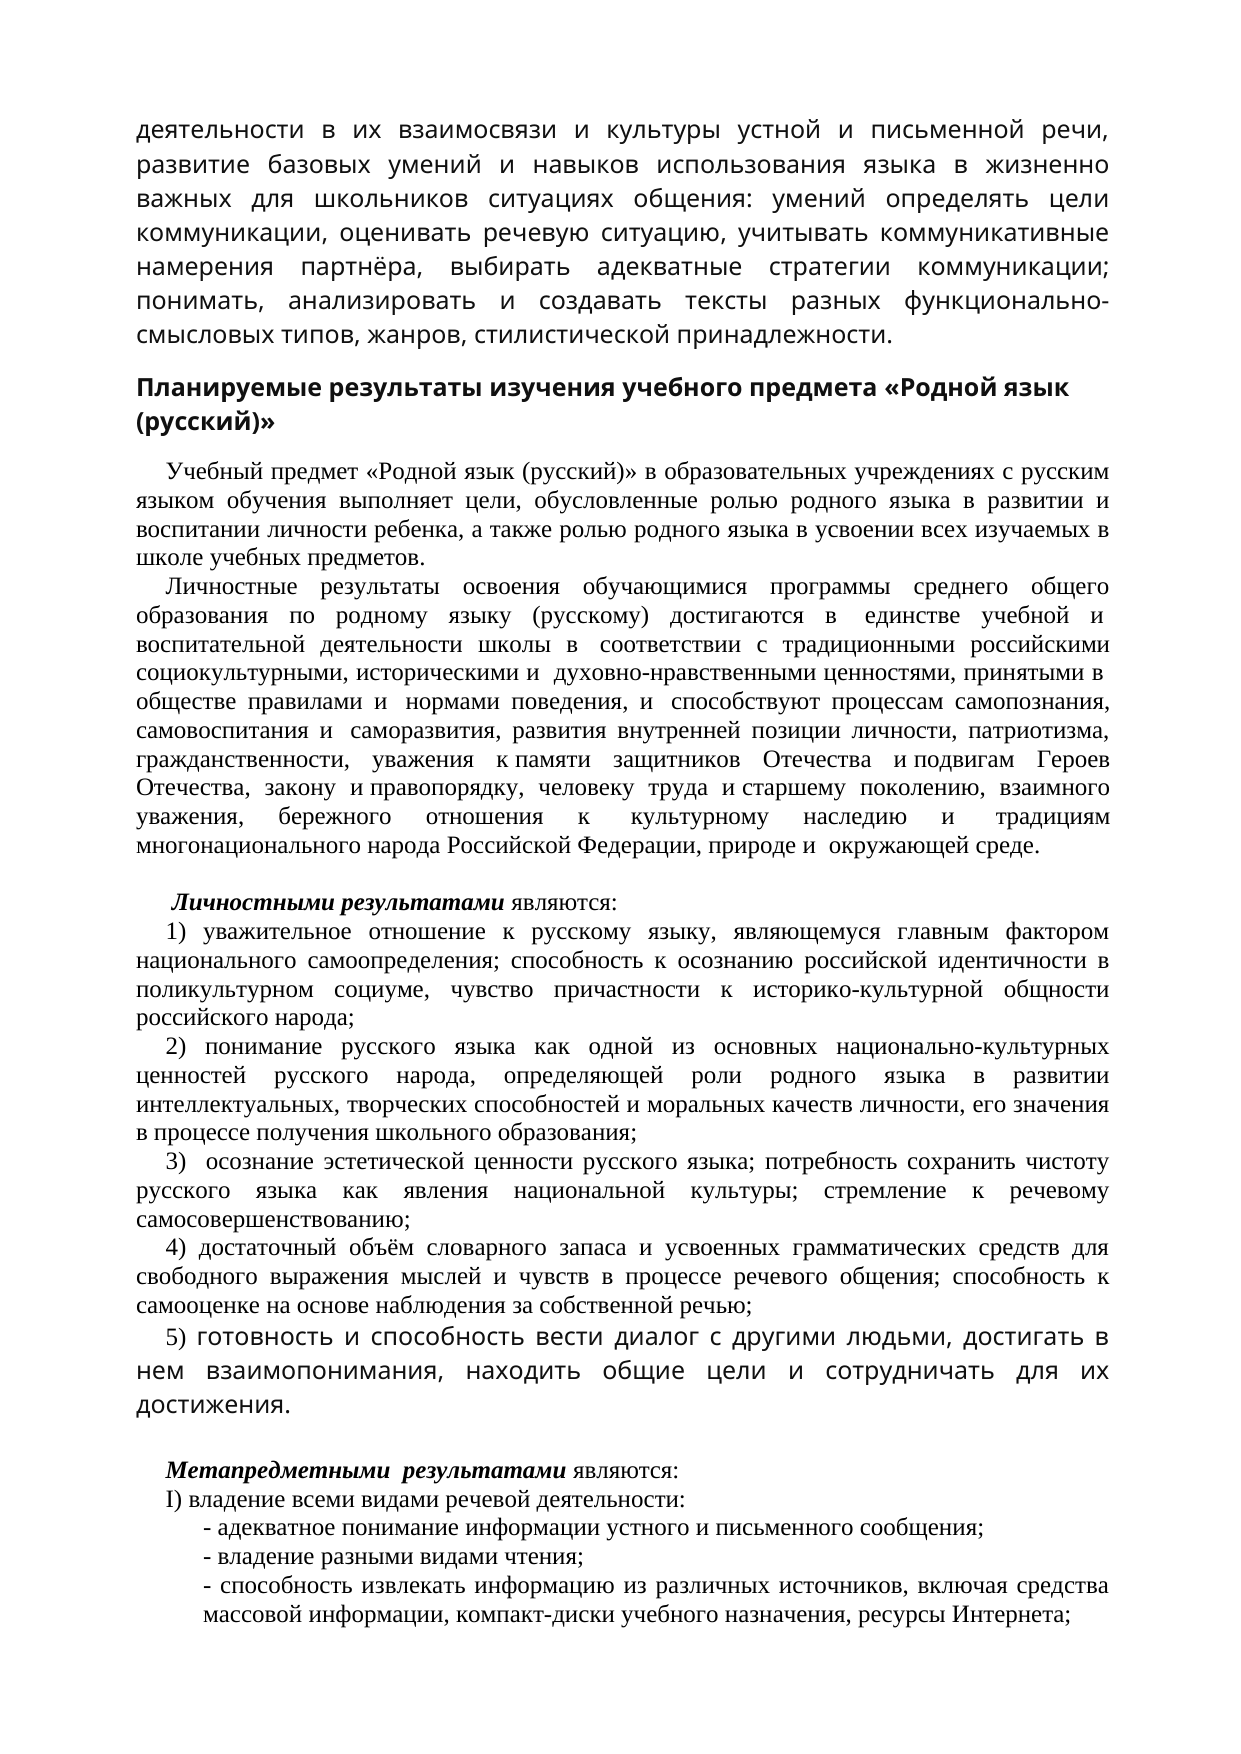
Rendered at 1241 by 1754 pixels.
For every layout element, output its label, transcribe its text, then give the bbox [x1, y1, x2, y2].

text Планируемые результаты изучения учебного предмета «Родной язык (русский)» [136, 369, 1110, 437]
text 5) готовность и способность вести диалог с другими людьми, достигать в нем взаимопонимания, находить общие цели и сотрудничать для их достижения. [136, 1319, 1110, 1421]
text 4) достаточный объём словарного запаса и усвоенных грамматических средств для свободного выражения мыслей и чувств в процессе речевого общения; способность к самооценке на основе наблюдения за собственной речью; [136, 1232, 1110, 1319]
text Личностные результаты освоения обучающимися программы среднего общего образования по родному языку (русскому) достигаются в единстве учебной и воспитательной деятельности школы в соответствии с традиционными российскими социокультурными, историческими и духовно-нравственными ценностями, принятыми в обществе правилами и нормами поведения, и способствуют процессам самопознания, самовоспитания и саморазвития, развития внутренней позиции личности, патриотизма, гражданственности, уважения к памяти защитников Отечества и подвигам Героев Отечества, закону и правопорядку, человеку труда и старшему поколению, взаимного уважения, бережного отношения к культурному наследию и традициям многонационального народа Российской Федерации, природе и окружающей среде. [136, 571, 1110, 859]
text Учебный предмет «Родной язык (русский)» в образовательных учреждениях с русским языком обучения выполняет цели, обусловленные ролью родного языка в развитии и воспитании личности ребенка, а также ролью родного языка в усвоении всех изучаемых в школе учебных предметов. [136, 456, 1110, 571]
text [136, 112, 1110, 351]
text - способность извлекать информацию из различных источников, включая средства массовой информации, компакт-диски учебного назначения, ресурсы Интернета; [203, 1570, 1110, 1627]
text Личностными результатами являются: [136, 887, 1110, 916]
text I) владение всеми видами речевой деятельности: [136, 1484, 1110, 1512]
text 2) понимание русского языка как одной из основных национально-культурных ценностей русского народа, определяющей роли родного языка в развитии интеллектуальных, творческих способностей и моральных качеств личности, его значения в процессе получения школьного образования; [136, 1031, 1110, 1146]
text 3) осознание эстетической ценности русского языка; потребность сохранить чистоту русского языка как явления национальной культуры; стремление к речевому самосовершенствованию; [136, 1146, 1110, 1232]
text - владение разными видами чтения; [203, 1541, 1110, 1570]
text - адекватное понимание информации устного и письменного сообщения; [203, 1512, 1110, 1541]
text 1) уважительное отношение к русскому языку, являющемуся главным фактором национального самоопределения; способность к осознанию российской идентичности в поликультурном социуме, чувство причастности к историко-культурной общности российского народа; [136, 916, 1110, 1031]
text Метапредметными результатами являются: [136, 1455, 1110, 1484]
